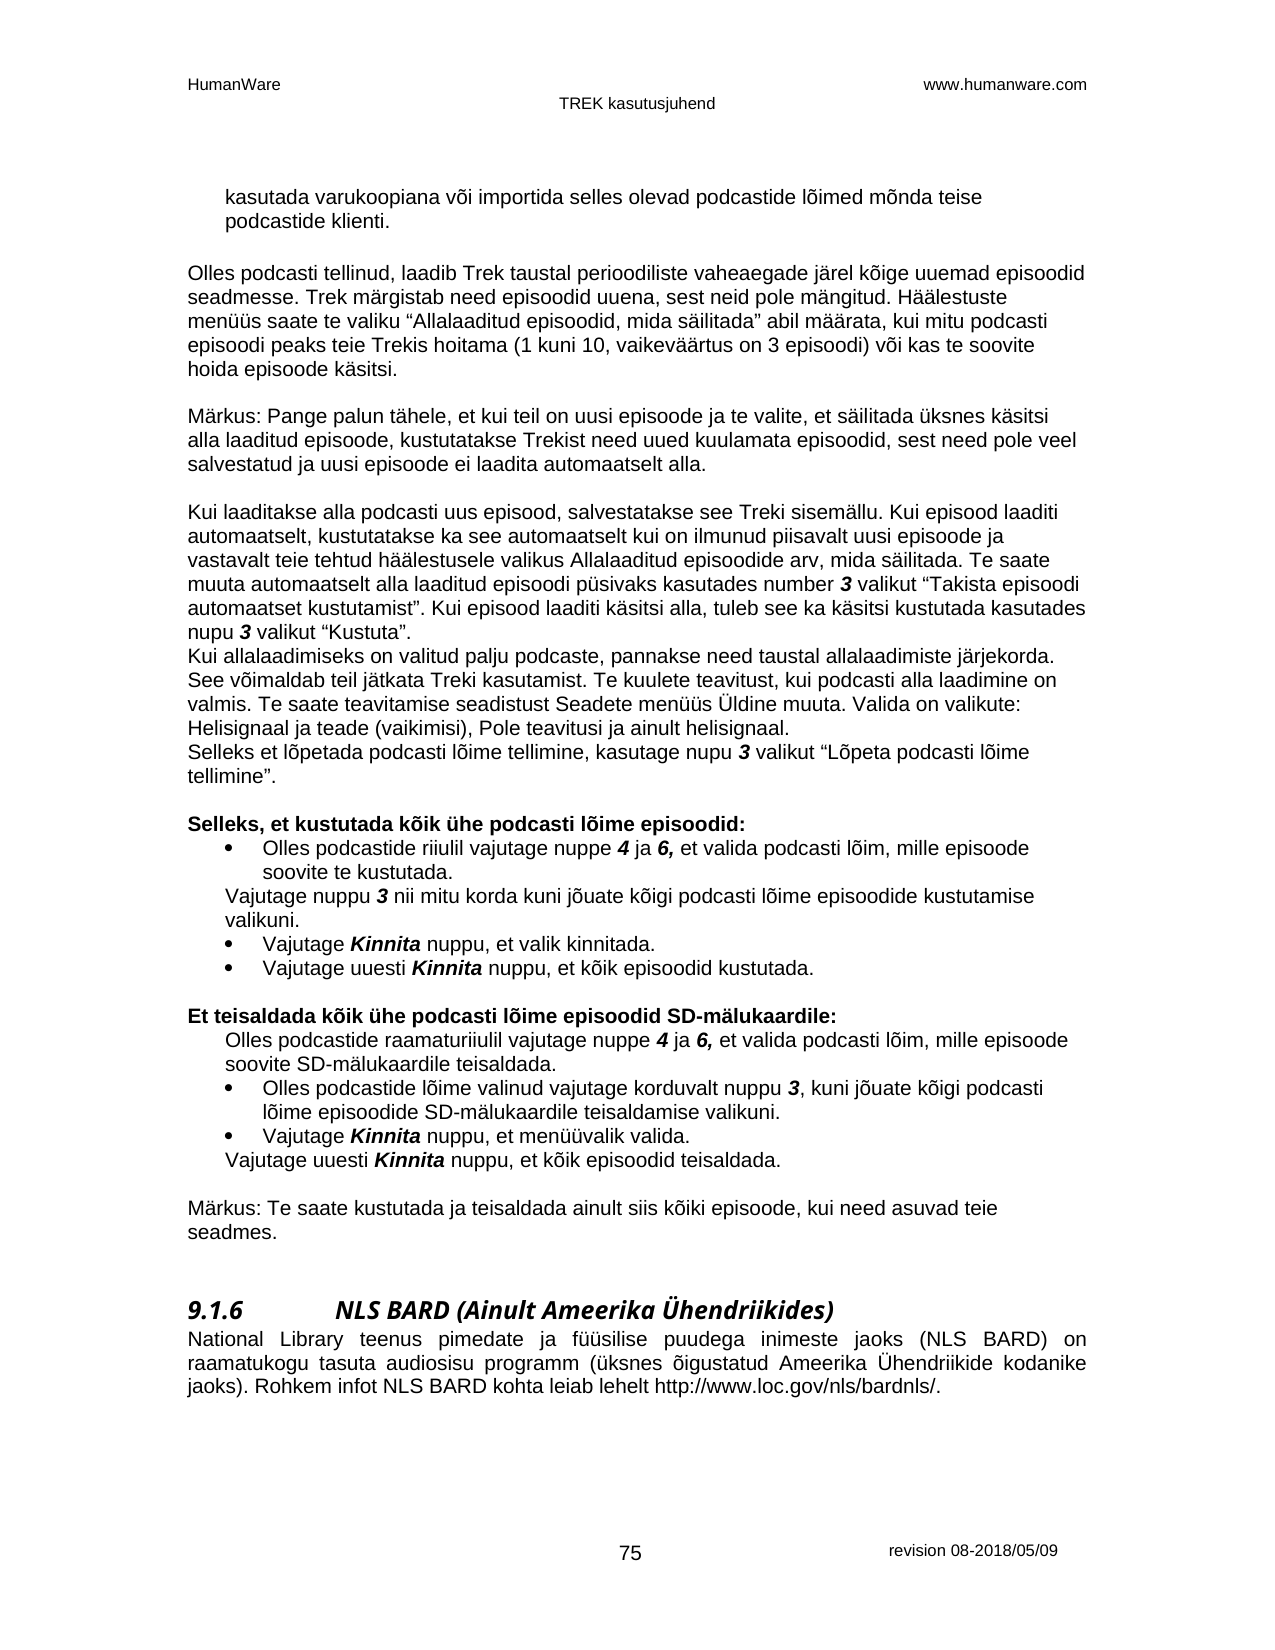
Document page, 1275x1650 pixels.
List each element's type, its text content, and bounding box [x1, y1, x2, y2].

list Olles podcastide lõime valinud vajutage korduvalt nuppu 3, kuni jõuate kõigi podcasti lõime episoodide SD-mälukaardile teisaldamise valikuni. [225, 1076, 1088, 1123]
list Vajutage uuesti Kinnita nuppu, et kõik episoodid kustutada. [225, 956, 1088, 980]
text Vajutage uuesti Kinnita nuppu, et kõik episoodid teisaldada. [225, 1148, 1088, 1172]
text Kui laaditakse alla podcasti uus episood, salvestatakse see Treki sisemällu. Kui episood laaditi automaatselt, kustutatakse ka see automaatselt kui on ilmunud piisavalt uusi episoode ja vastavalt teie tehtud häälestusele valikus Allalaaditud episoodide arv, mida säilitada. Te saate muuta automaatselt alla laaditud episoodi püsivaks kasutades number 3 valikut “Takista episoodi automaatset kustutamist”. Kui episood laaditi käsitsi alla, tuleb see ka käsitsi kustutada kasutades nupu 3 valikut “Kustuta”. [187, 500, 1088, 644]
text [225, 185, 1088, 233]
text Olles podcasti tellinud, laadib Trek taustal perioodiliste vaheaegade järel kõige uuemad episoodid seadmesse. Trek märgistab need episoodid uuena, sest neid pole mängitud. Häälestuste menüüs saate te valiku “Allalaaditud episoodid, mida säilitada” abil määrata, kui mitu podcasti episoodi peaks teie Trekis hoitama (1 kuni 10, vaikeväärtus on 3 episoodi) või kas te soovite hoida episoode käsitsi. [187, 261, 1088, 380]
text Märkus: Pange palun tähele, et kui teil on uusi episoode ja te valite, et säilitada üksnes käsitsi alla laaditud episoode, kustutatakse Trekist need uued kuulamata episoodid, sest need pole veel salvestatud ja uusi episoode ei laadita automaatselt alla. [187, 404, 1088, 476]
list Olles podcastide riiulil vajutage nuppe 4 ja 6, et valida podcasti lõim, mille episoode soovite te kustutada. [225, 836, 1088, 884]
text Märkus: Te saate kustutada ja teisaldada ainult siis kõiki episoode, kui need asuvad teie seadmes. [187, 1196, 1088, 1243]
text Selleks et lõpetada podcasti lõime tellimine, kasutage nupu 3 valikut “Lõpeta podcasti lõime tellimine”. [187, 740, 1088, 788]
subtitle NLS BARD (Ainult Ameerika Ühendriikides) [187, 1292, 1088, 1326]
text Kui allalaadimiseks on valitud palju podcaste, pannakse need taustal allalaadimiste järjekorda. See võimaldab teil jätkata Treki kasutamist. Te kuulete teavitust, kui podcasti alla laadimine on valmis. Te saate teavitamise seadistust Seadete menüüs Üldine muuta. Valida on valikute: Helisignaal ja teade (vaikimisi), Pole teavitusi ja ainult helisignaal. [187, 644, 1088, 740]
list Vajutage Kinnita nuppu, et valik kinnitada. [225, 932, 1088, 956]
text Et teisaldada kõik ühe podcasti lõime episoodid SD-mälukaardile: [187, 1004, 1088, 1028]
text Vajutage nuppu 3 nii mitu korda kuni jõuate kõigi podcasti lõime episoodide kustutamise valikuni. [225, 884, 1088, 932]
text National Library teenus pimedate ja füüsilise puudega inimeste jaoks (NLS BARD) on raamatukogu tasuta audiosisu programm (üksnes õigustatud Ameerika Ühendriikide kodanike jaoks). Rohkem infot NLS BARD kohta leiab lehelt http://www.loc.gov/nls/bardnls/. [187, 1326, 1088, 1398]
list Vajutage Kinnita nuppu, et menüüvalik valida. [225, 1123, 1088, 1148]
text Olles podcastide raamaturiiulil vajutage nuppe 4 ja 6, et valida podcasti lõim, mille episoode soovite SD-mälukaardile teisaldada. [225, 1028, 1088, 1076]
text Selleks, et kustutada kõik ühe podcasti lõime episoodid: [187, 812, 1088, 836]
